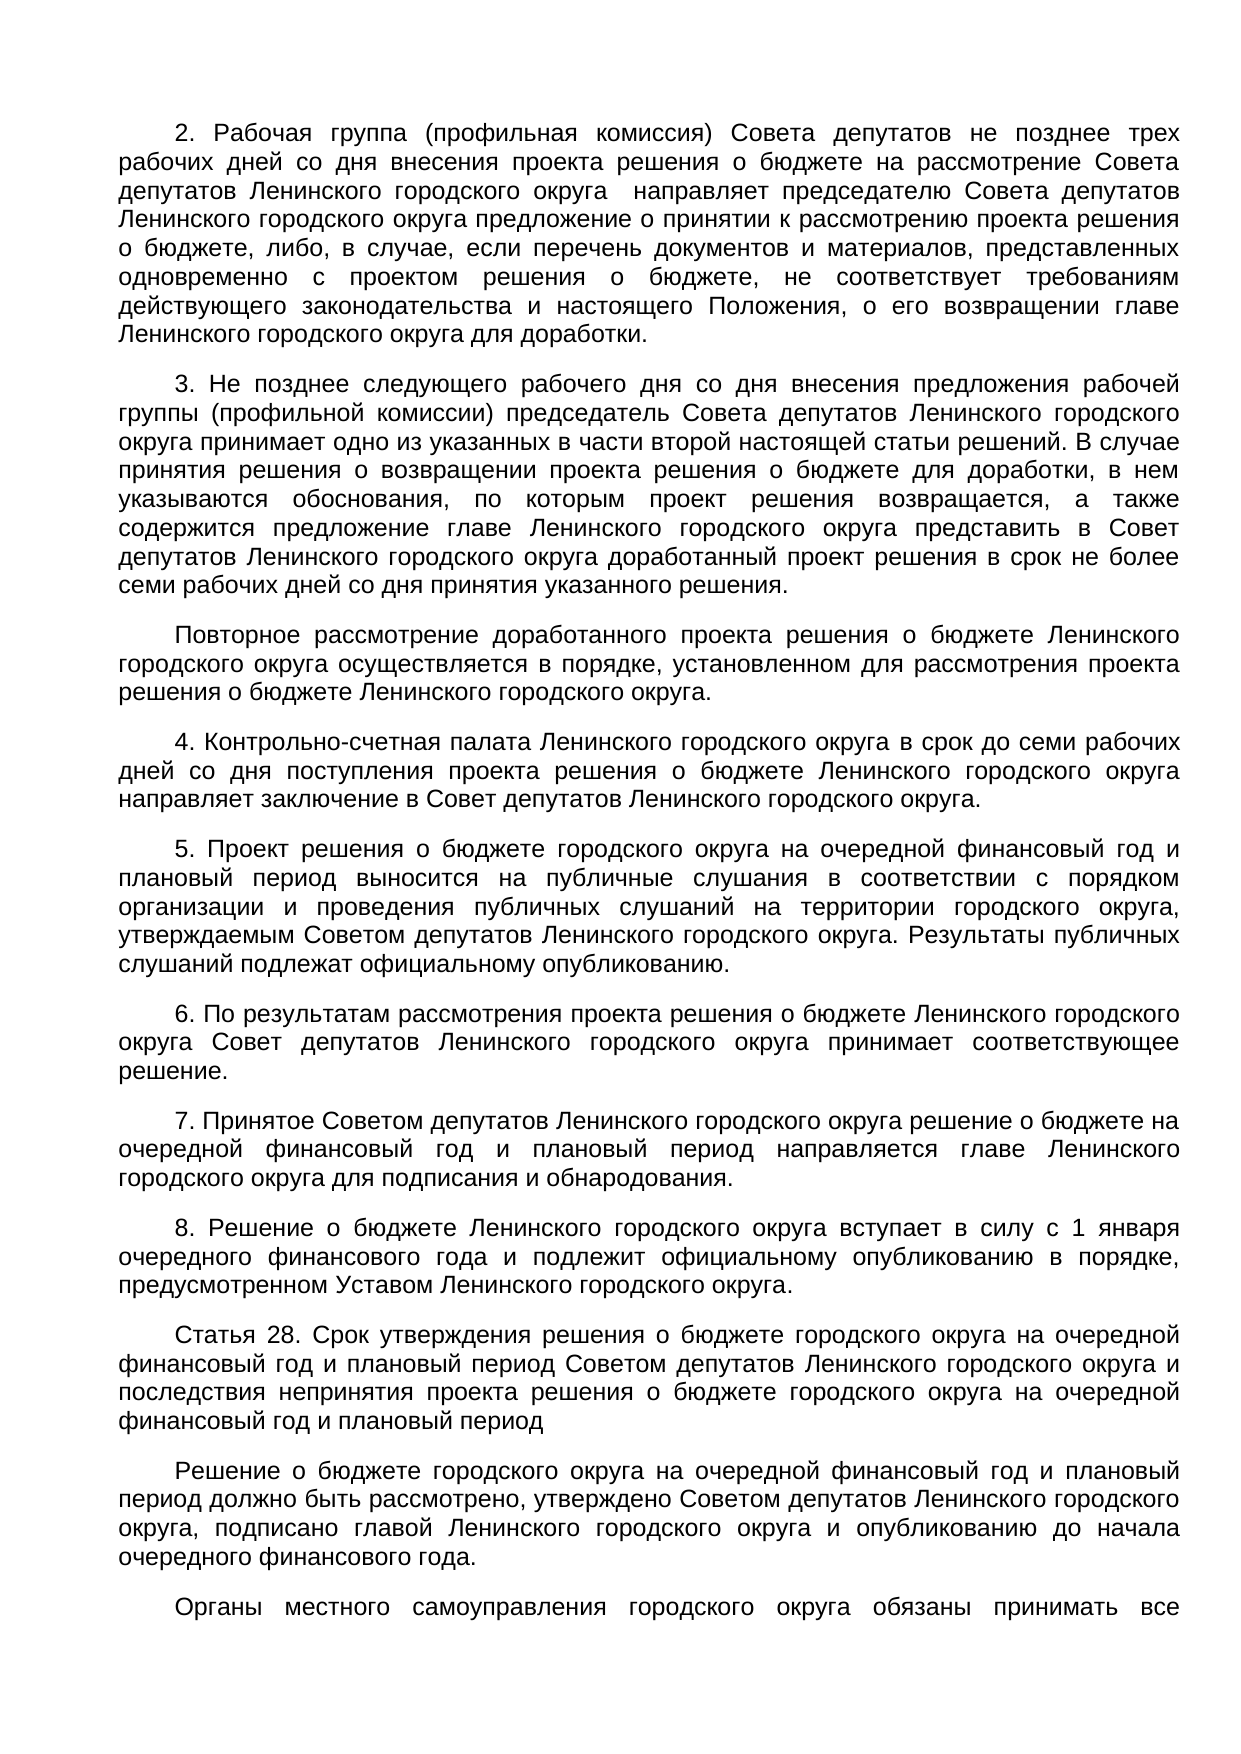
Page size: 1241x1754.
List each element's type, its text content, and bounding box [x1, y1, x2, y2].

text Решение о бюджете городского округа на очередной финансовый год и плановый период должно быть рассмотрено, утверждено Советом депутатов Ленинского городского округа, подписано главой Ленинского городского округа и опубликованию до начала очередного финансового года. [118, 1456, 1181, 1571]
text 2. Рабочая группа (профильная комиссия) Совета депутатов не позднее трех рабочих дней со дня внесения проекта решения о бюджете на рассмотрение Совета депутатов Ленинского городского округа направляет председателю Совета депутатов Ленинского городского округа предложение о принятии к рассмотрению проекта решения о бюджете, либо, в случае, если перечень документов и материалов, представленных одновременно с проектом решения о бюджете, не соответствует требованиям действующего законодательства и настоящего Положения, о его возвращении главе Ленинского городского округа для доработки. [118, 118, 1181, 348]
text 5. Проект решения о бюджете городского округа на очередной финансовый год и плановый период выносится на публичные слушания в соответствии с порядком организации и проведения публичных слушаний на территории городского округа, утверждаемым Советом депутатов Ленинского городского округа. Результаты публичных слушаний подлежат официальному опубликованию. [118, 834, 1181, 978]
text 7. Принятое Советом депутатов Ленинского городского округа решение о бюджете на очередной финансовый год и плановый период направляется главе Ленинского городского округа для подписания и обнародования. [118, 1106, 1181, 1192]
text 6. По результатам рассмотрения проекта решения о бюджете Ленинского городского округа Совет депутатов Ленинского городского округа принимает соответствующее решение. [118, 998, 1181, 1085]
text 8. Решение о бюджете Ленинского городского округа вступает в силу с 1 января очередного финансового года и подлежит официальному опубликованию в порядке, предусмотренном Уставом Ленинского городского округа. [118, 1213, 1181, 1299]
text Повторное рассмотрение доработанного проекта решения о бюджете Ленинского городского округа осуществляется в порядке, установленном для рассмотрения проекта решения о бюджете Ленинского городского округа. [118, 620, 1181, 706]
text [118, 1591, 1181, 1620]
text 4. Контрольно-счетная палата Ленинского городского округа в срок до семи рабочих дней со дня поступления проекта решения о бюджете Ленинского городского округа направляет заключение в Совет депутатов Ленинского городского округа. [118, 727, 1181, 813]
text 3. Не позднее следующего рабочего дня со дня внесения предложения рабочей группы (профильной комиссии) председатель Совета депутатов Ленинского городского округа принимает одно из указанных в части второй настоящей статьи решений. В случае принятия решения о возвращении проекта решения о бюджете для доработки, в нем указываются обоснования, по которым проект решения возвращается, а также содержится предложение главе Ленинского городского округа представить в Совет депутатов Ленинского городского округа доработанный проект решения в срок не более семи рабочих дней со дня принятия указанного решения. [118, 369, 1181, 599]
title Статья 28. Срок утверждения решения о бюджете городского округа на очередной финансовый год и плановый период Советом депутатов Ленинского городского округа и последствия непринятия проекта решения о бюджете городского округа на очередной финансовый год и плановый период [118, 1320, 1181, 1435]
